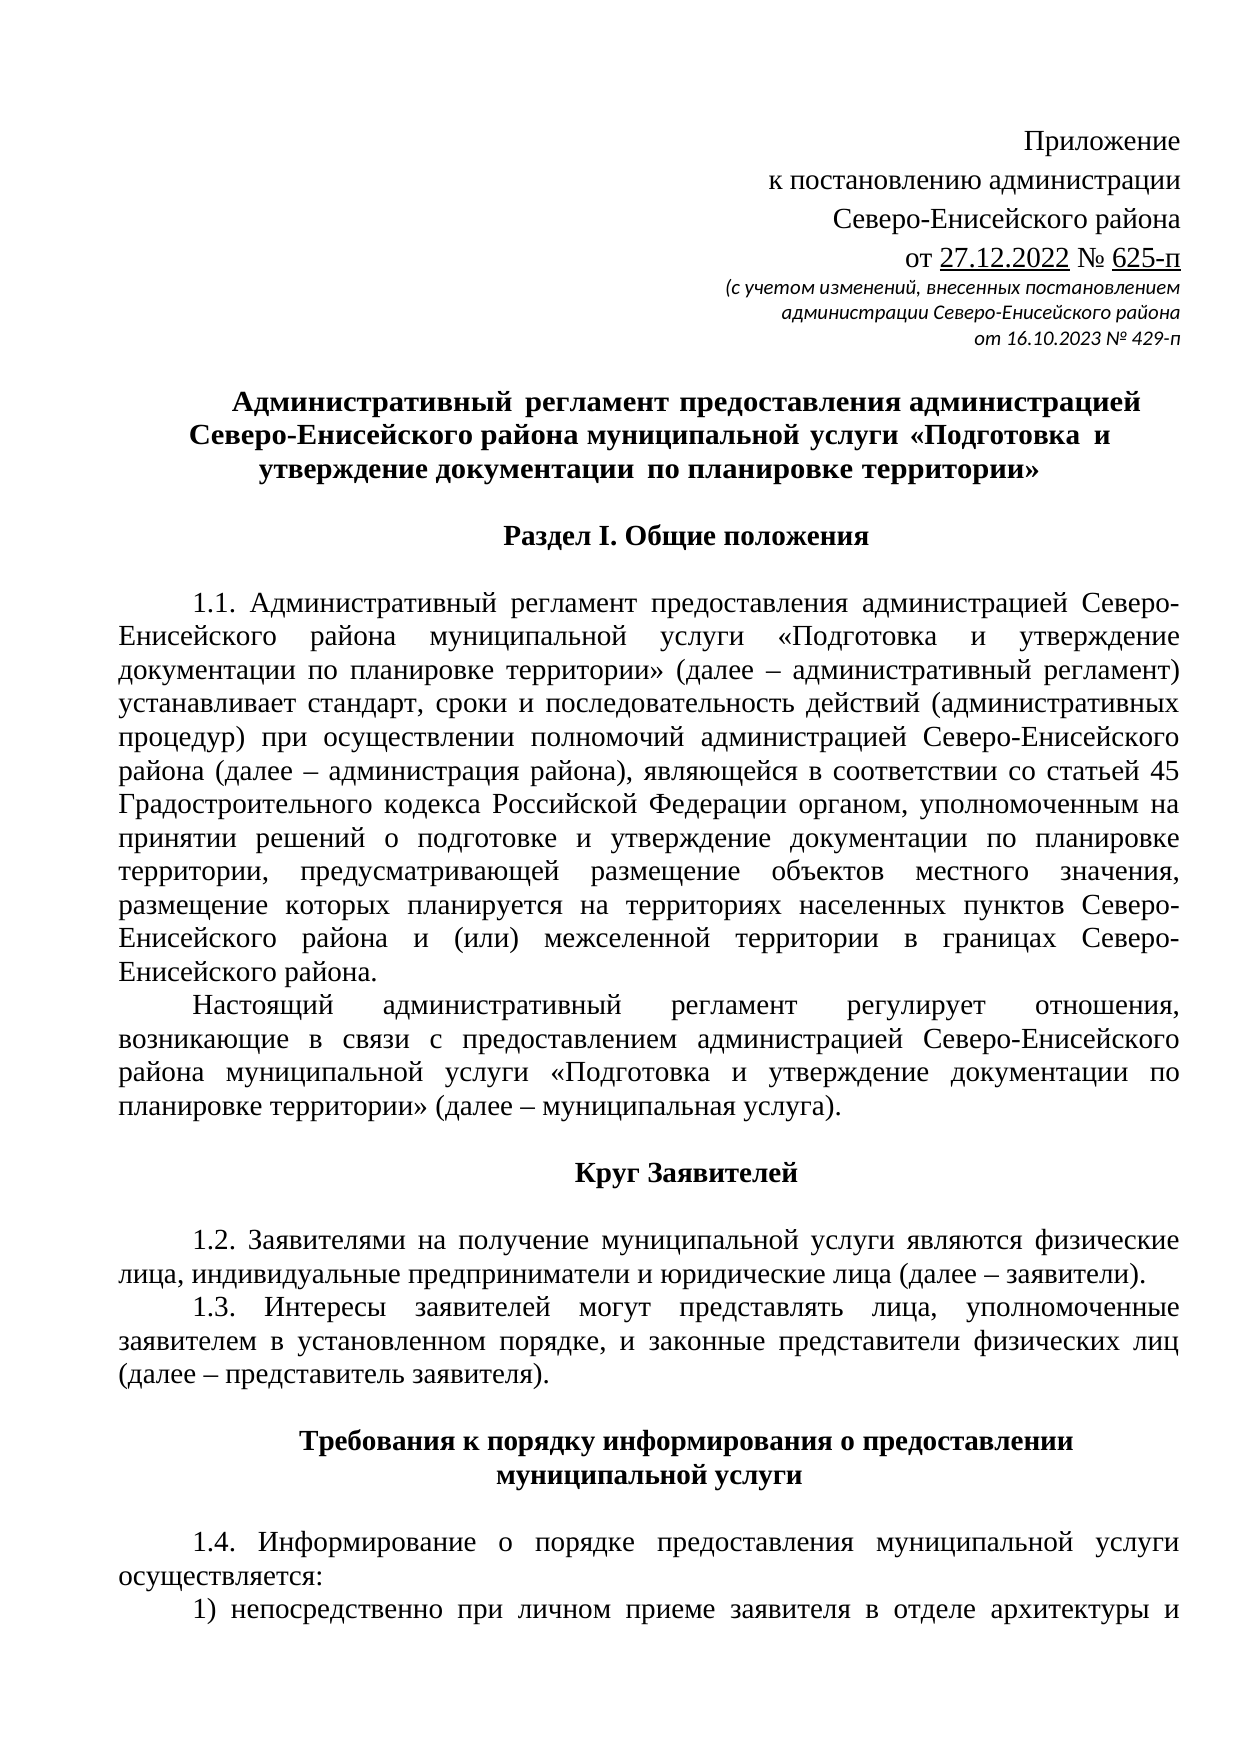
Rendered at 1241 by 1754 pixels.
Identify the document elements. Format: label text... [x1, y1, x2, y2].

text Приложение [118, 123, 1181, 157]
text Административный регламент предоставления администрацией Северо-Енисейского района муниципальной услуги «Подготовка и утверждение документации по планировке территории» [118, 384, 1181, 484]
text 1.4. Информирование о порядке предоставления муниципальной услуги осуществляется: [118, 1524, 1181, 1591]
text от 27.12.2022 № 625-п [118, 240, 1181, 274]
text от 16.10.2023 № 429-п [709, 325, 1181, 350]
text администрации Северо-Енисейского района [709, 299, 1181, 325]
text к постановлению администрации [118, 162, 1181, 196]
text Круг Заявителей [118, 1155, 1181, 1189]
text (с учетом изменений, внесенных постановлением [709, 274, 1181, 299]
text 1.2. Заявителями на получение муниципальной услуги являются физические лица, индивидуальные предприниматели и юридические лица (далее – заявители). [118, 1222, 1181, 1289]
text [118, 1591, 1181, 1625]
text Настоящий административный регламент регулирует отношения, возникающие в связи с предоставлением администрацией Северо-Енисейского района муниципальной услуги «Подготовка и утверждение документации по планировке территории» (далее – муниципальная услуга). [118, 987, 1181, 1122]
text Раздел I. Общие положения [118, 518, 1181, 551]
text Требования к порядку информирования о предоставлении муниципальной услуги [118, 1423, 1181, 1491]
text 1.1. Административный регламент предоставления администрацией Северо-Енисейского района муниципальной услуги «Подготовка и утверждение документации по планировке территории» (далее – административный регламент) устанавливает стандарт, сроки и последовательность действий (административных процедур) при осуществлении полномочий администрацией Северо-Енисейского района (далее – администрация района), являющейся в соответствии со статьей 45 Градостроительного кодекса Российской Федерации органом, уполномоченным на принятии решений о подготовке и утверждение документации по планировке территории, предусматривающей размещение объектов местного значения, размещение которых планируется на территориях населенных пунктов Северо-Енисейского района и (или) межселенной территории в границах Северо-Енисейского района. [118, 585, 1181, 987]
text Северо-Енисейского района [118, 201, 1181, 235]
text 1.3. Интересы заявителей могут представлять лица, уполномоченные заявителем в установленном порядке, и законные представители физических лиц (далее – представитель заявителя). [118, 1289, 1181, 1390]
